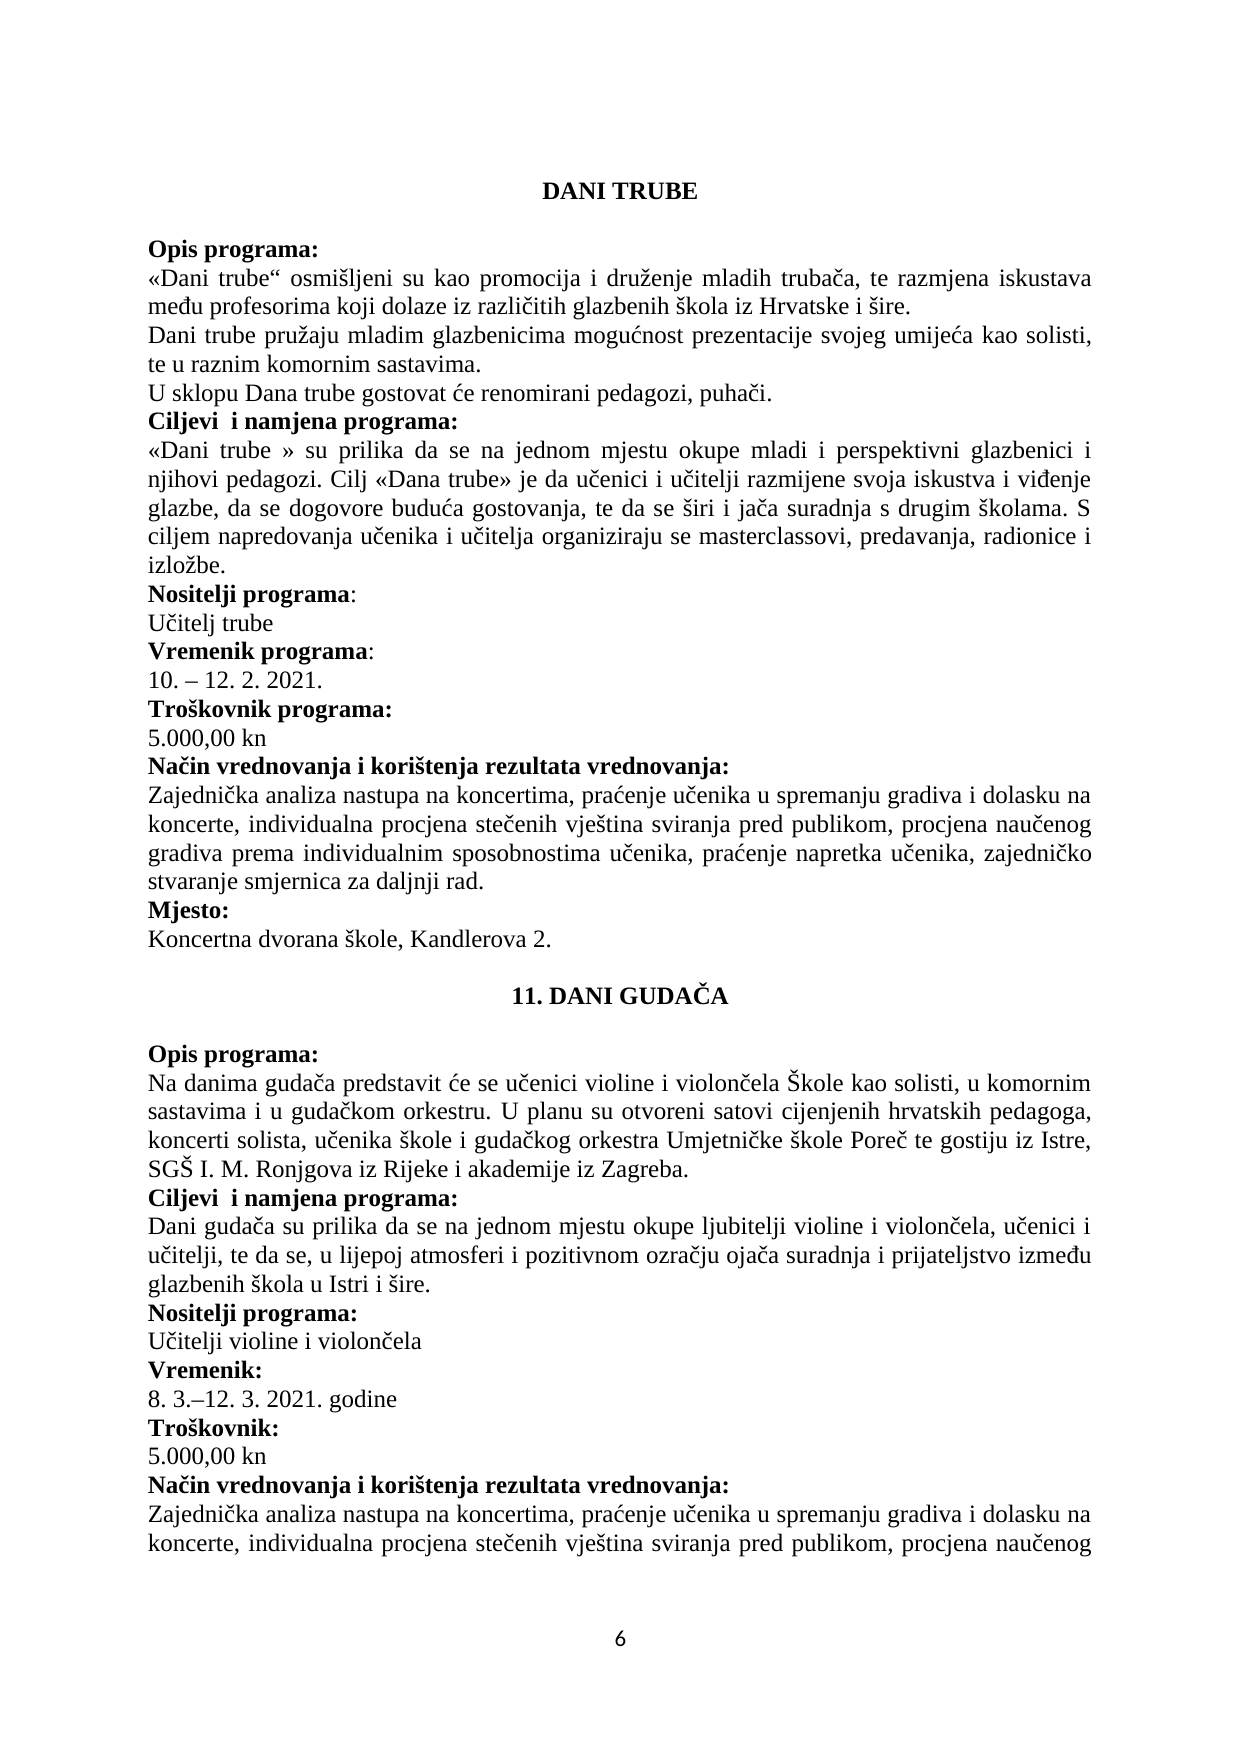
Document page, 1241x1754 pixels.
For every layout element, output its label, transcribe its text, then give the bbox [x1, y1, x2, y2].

text Način vrednovanja i korištenja rezultata vrednovanja: [148, 751, 1093, 780]
text Način vrednovanja i korištenja rezultata vrednovanja: [148, 1470, 1093, 1499]
text 11. DANI GUDAČA [148, 981, 1093, 1010]
text Opis programa: [148, 1039, 1093, 1068]
text Dani gudača su prilika da se na jednom mjestu okupe ljubitelji violine i violončela, učenici i učitelji, te da se, u lijepoj atmosferi i pozitivnom ozračju ojača suradnja i prijateljstvo između glazbenih škola u Istri i šire. [148, 1211, 1093, 1298]
text Na danima gudača predstavit će se učenici violine i violončela Škole kao solisti, u komornim sastavima i u gudačkom orkestru. U planu su otvoreni satovi cijenjenih hrvatskih pedagoga, koncerti solista, učenika škole i gudačkog orkestra Umjetničke škole Poreč te gostiju iz Istre, SGŠ I. M. Ronjgova iz Rijeke i akademije iz Zagreba. [148, 1068, 1093, 1183]
text Opis programa: [148, 234, 1093, 263]
text Učitelji violine i violončela [148, 1326, 1093, 1355]
text U sklopu Dana trube gostovat će renomirani pedagozi, puhači. [148, 378, 1093, 406]
text DANI TRUBE [148, 176, 1093, 205]
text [148, 1499, 1093, 1556]
text Učitelj trube [148, 608, 1093, 636]
text «Dani trube“ osmišljeni su kao promocija i druženje mladih trubača, te razmjena iskustava među profesorima koji dolaze iz različitih glazbenih škola iz Hrvatske i šire. [148, 263, 1093, 320]
text Koncertna dvorana škole, Kandlerova 2. [148, 924, 1093, 953]
text Nositelji programa: [148, 1298, 1093, 1326]
text Troškovnik: [148, 1413, 1093, 1441]
text Nositelji programa: [148, 579, 1093, 608]
text 10. – 12. 2. 2021. [148, 665, 1093, 694]
text «Dani trube » su prilika da se na jednom mjestu okupe mladi i perspektivni glazbenici i njihovi pedagozi. Cilj «Dana trube» je da učenici i učitelji razmijene svoja iskustva i viđenje glazbe, da se dogovore buduća gostovanja, te da se širi i jača suradnja s drugim školama. S ciljem napredovanja učenika i učitelja organiziraju se masterclassovi, predavanja, radionice i izložbe. [148, 435, 1093, 579]
text 8. 3.–12. 3. 2021. godine [148, 1384, 1093, 1413]
text Dani trube pružaju mladim glazbenicima mogućnost prezentacije svojeg umijeća kao solisti, te u raznim komornim sastavima. [148, 320, 1093, 378]
text Vremenik programa: [148, 636, 1093, 665]
text Ciljevi i namjena programa: [148, 1183, 1093, 1211]
text Ciljevi i namjena programa: [148, 406, 1093, 435]
text Mjesto: [148, 895, 1093, 924]
text 5.000,00 kn [148, 1441, 1093, 1470]
text Vremenik: [148, 1355, 1093, 1384]
text 5.000,00 kn [148, 723, 1093, 751]
text Troškovnik programa: [148, 694, 1093, 723]
